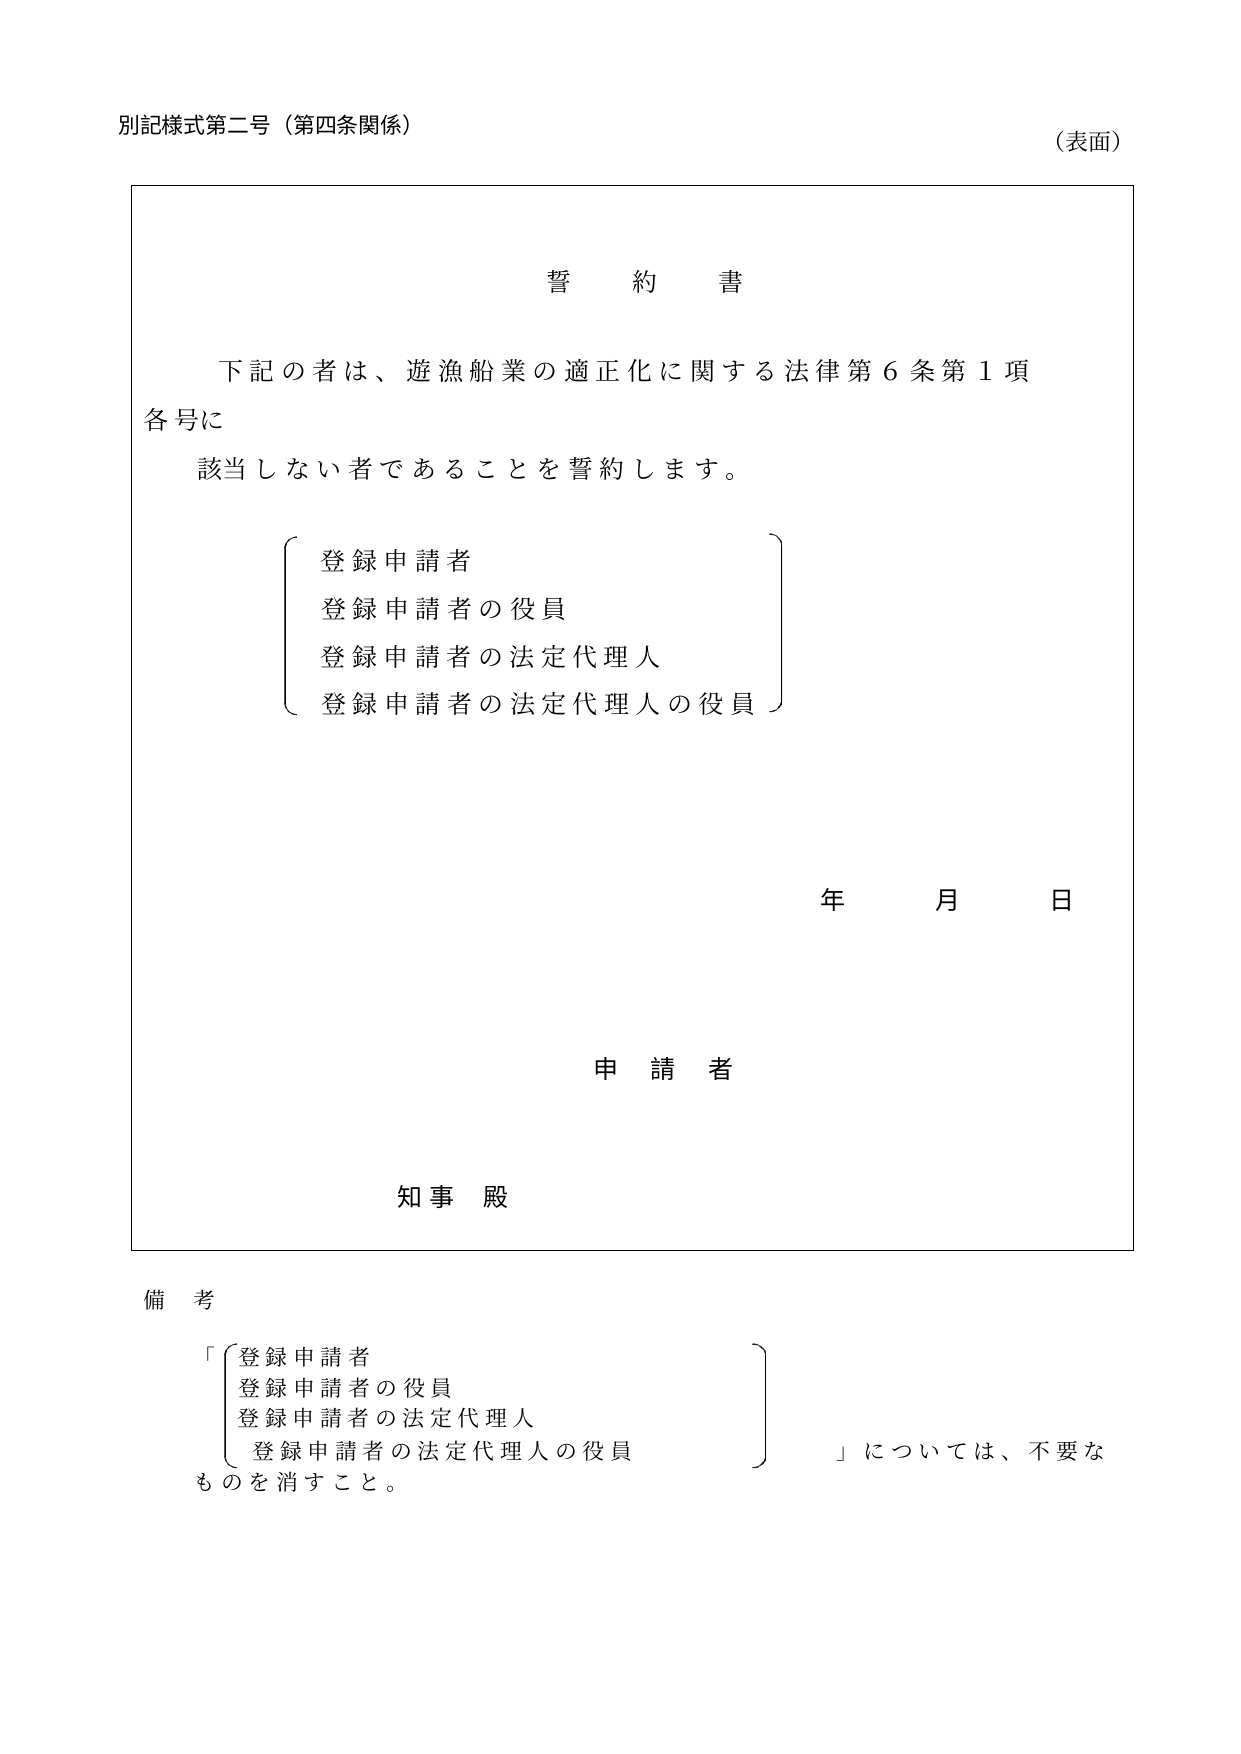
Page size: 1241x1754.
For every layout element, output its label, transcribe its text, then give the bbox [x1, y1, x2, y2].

table_header 誓 約 書 下 記 の 者 は 、 遊 漁 船 業 の 適 正 化 に 関 す る 法 律 第 ６ 条 第 １ 項 各 号に 該当 し な い 者 で あ る こ と を 誓 約 し ま す 。 登 録 申 請 者 登 録 申 請 者 の 役 員 登 録 申 請 者 の 法 定 代 理 人 登 録 申 請 者 の 法 定 代 理 人 の 役 員 年 月 日 申 請 者 知 事 殿 [132, 186, 1133, 1250]
text （表面） [1013, 132, 1134, 155]
text 「 登 録 申 請 者 [193, 1341, 1134, 1372]
text 登 録 申 請 者 の 法 定 代 理 人 の 役 員 」 に つ い て は 、 不 要 な も の を 消 す こ と 。 [193, 1435, 1122, 1496]
text 登 録 申 請 者 の 役 員 [238, 1372, 1134, 1402]
text 別記様式第二号（第四条関係） [118, 110, 466, 140]
text 登 録 申 請 者 の 法 定 代 理 人 [238, 1402, 1134, 1433]
text 備 考 [143, 1284, 1134, 1315]
picture [223, 1372, 238, 1435]
